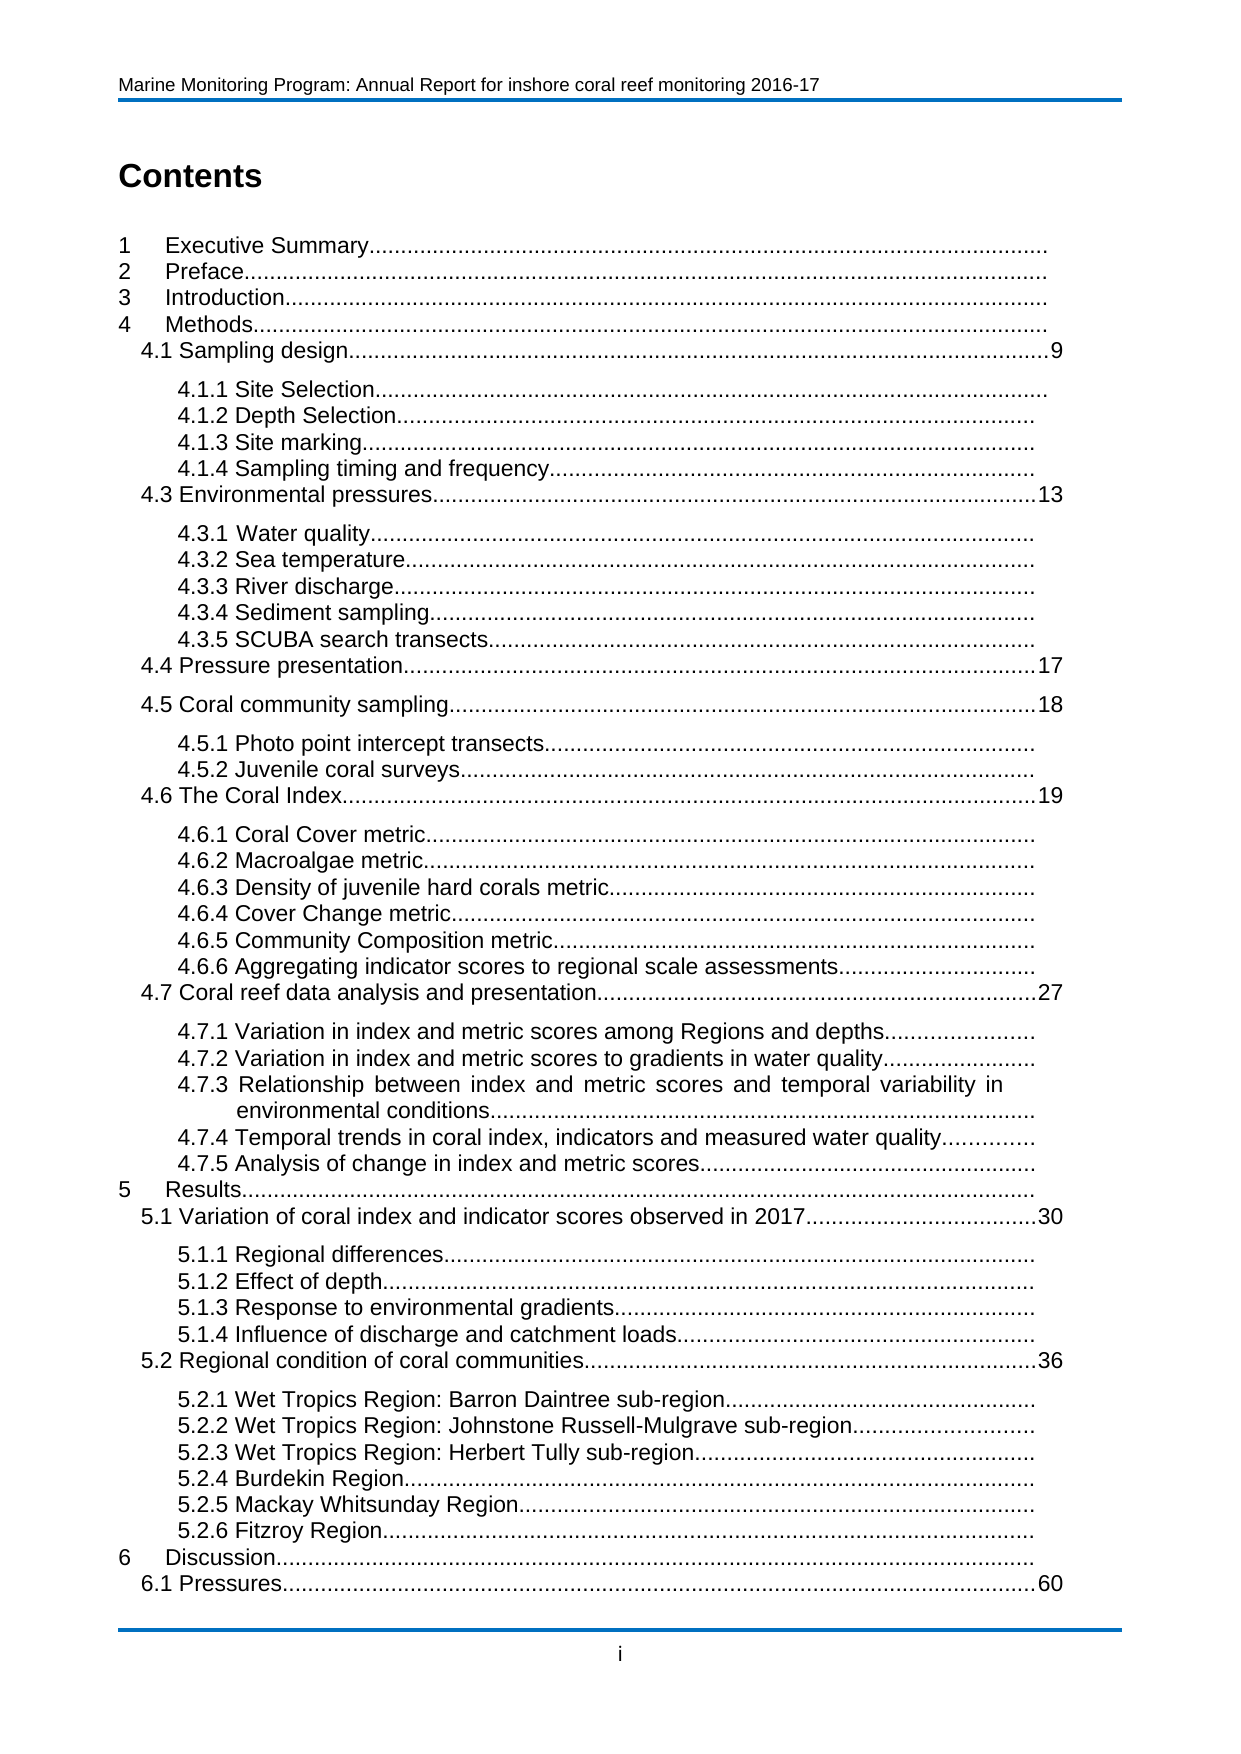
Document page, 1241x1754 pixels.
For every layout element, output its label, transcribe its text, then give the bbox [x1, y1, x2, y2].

text 4.3.1 Water quality 13 [177, 520, 1004, 546]
text 4.6.1 Coral Cover metric 19 [177, 821, 1004, 847]
text 5.1.3 Response to environmental gradients 32 [177, 1294, 1004, 1321]
text 4.6.4 Cover Change metric 23 [177, 900, 1004, 927]
text Contents [118, 156, 1122, 194]
text 4.6.6 Aggregating indicator scores to regional scale assessments 26 [177, 953, 1004, 979]
text 3 Introduction 6 [118, 284, 1004, 311]
text 5.2 Regional condition of coral communities 36 [141, 1347, 1077, 1373]
text 4.3.3 River discharge 14 [177, 573, 1004, 599]
text 2 Preface 5 [118, 258, 1004, 284]
text 5.2.1 Wet Tropics Region: Barron Daintree sub-region 36 [177, 1386, 1004, 1412]
text 4.1.1 Site Selection 9 [177, 376, 1004, 402]
text 5.1.2 Effect of depth 31 [177, 1268, 1004, 1294]
text 5.1.4 Influence of discharge and catchment loads 34 [177, 1321, 1004, 1347]
text 1 Executive Summary 1 [118, 232, 1004, 258]
text 5.1 Variation of coral index and indicator scores observed in 2017 30 [141, 1203, 1077, 1229]
text 4.3 Environmental pressures 13 [141, 481, 1077, 508]
text 5 Results 30 [118, 1176, 1004, 1203]
text 4.7.3 Relationship between index and metric scores and temporal variability in environmental conditions 28 [177, 1071, 1004, 1123]
text 4.7.2 Variation in index and metric scores to gradients in water quality 28 [177, 1044, 1004, 1071]
text 5.1.1 Regional differences 30 [177, 1241, 1004, 1268]
text 4.5.2 Juvenile coral surveys 18 [177, 756, 1004, 782]
text 4.6 The Coral Index 19 [141, 782, 1077, 809]
text 5.2.5 Mackay Whitsunday Region 52 [177, 1491, 1004, 1517]
text 4.1.4 Sampling timing and frequency 11 [177, 455, 1004, 481]
text 5.2.2 Wet Tropics Region: Johnstone Russell-Mulgrave sub-region 40 [177, 1412, 1004, 1438]
text 4.7 Coral reef data analysis and presentation 27 [141, 979, 1077, 1006]
text 4.4 Pressure presentation 17 [141, 652, 1077, 678]
text 4.7.5 Analysis of change in index and metric scores 29 [177, 1150, 1004, 1176]
text 4.6.2 Macroalgae metric 21 [177, 847, 1004, 874]
text 4.3.5 SCUBA search transects 15 [177, 626, 1004, 652]
text 5.2.4 Burdekin Region 48 [177, 1465, 1004, 1491]
text 4.7.1 Variation in index and metric scores among Regions and depths 28 [177, 1018, 1004, 1044]
text 4.1.2 Depth Selection 11 [177, 402, 1004, 428]
text 5.2.3 Wet Tropics Region: Herbert Tully sub-region 44 [177, 1438, 1004, 1465]
text 4.6.3 Density of juvenile hard corals metric 22 [177, 874, 1004, 900]
text 6 Discussion 60 [118, 1544, 1004, 1570]
text 4.3.4 Sediment sampling 15 [177, 599, 1004, 626]
text 4.5.1 Photo point intercept transects 18 [177, 729, 1004, 756]
text 4.1 Sampling design 9 [141, 337, 1077, 363]
text 4.1.3 Site marking 11 [177, 428, 1004, 455]
text 5.2.6 Fitzroy Region 56 [177, 1517, 1004, 1544]
text 6.1 Pressures 60 [141, 1570, 1077, 1597]
text 4.6.5 Community Composition metric 24 [177, 927, 1004, 953]
text 4.3.2 Sea temperature 14 [177, 546, 1004, 573]
text 4.7.4 Temporal trends in coral index, indicators and measured water quality. 29 [177, 1123, 1004, 1150]
text 4.5 Coral community sampling 18 [141, 691, 1077, 717]
text 4 Methods 9 [118, 311, 1004, 337]
